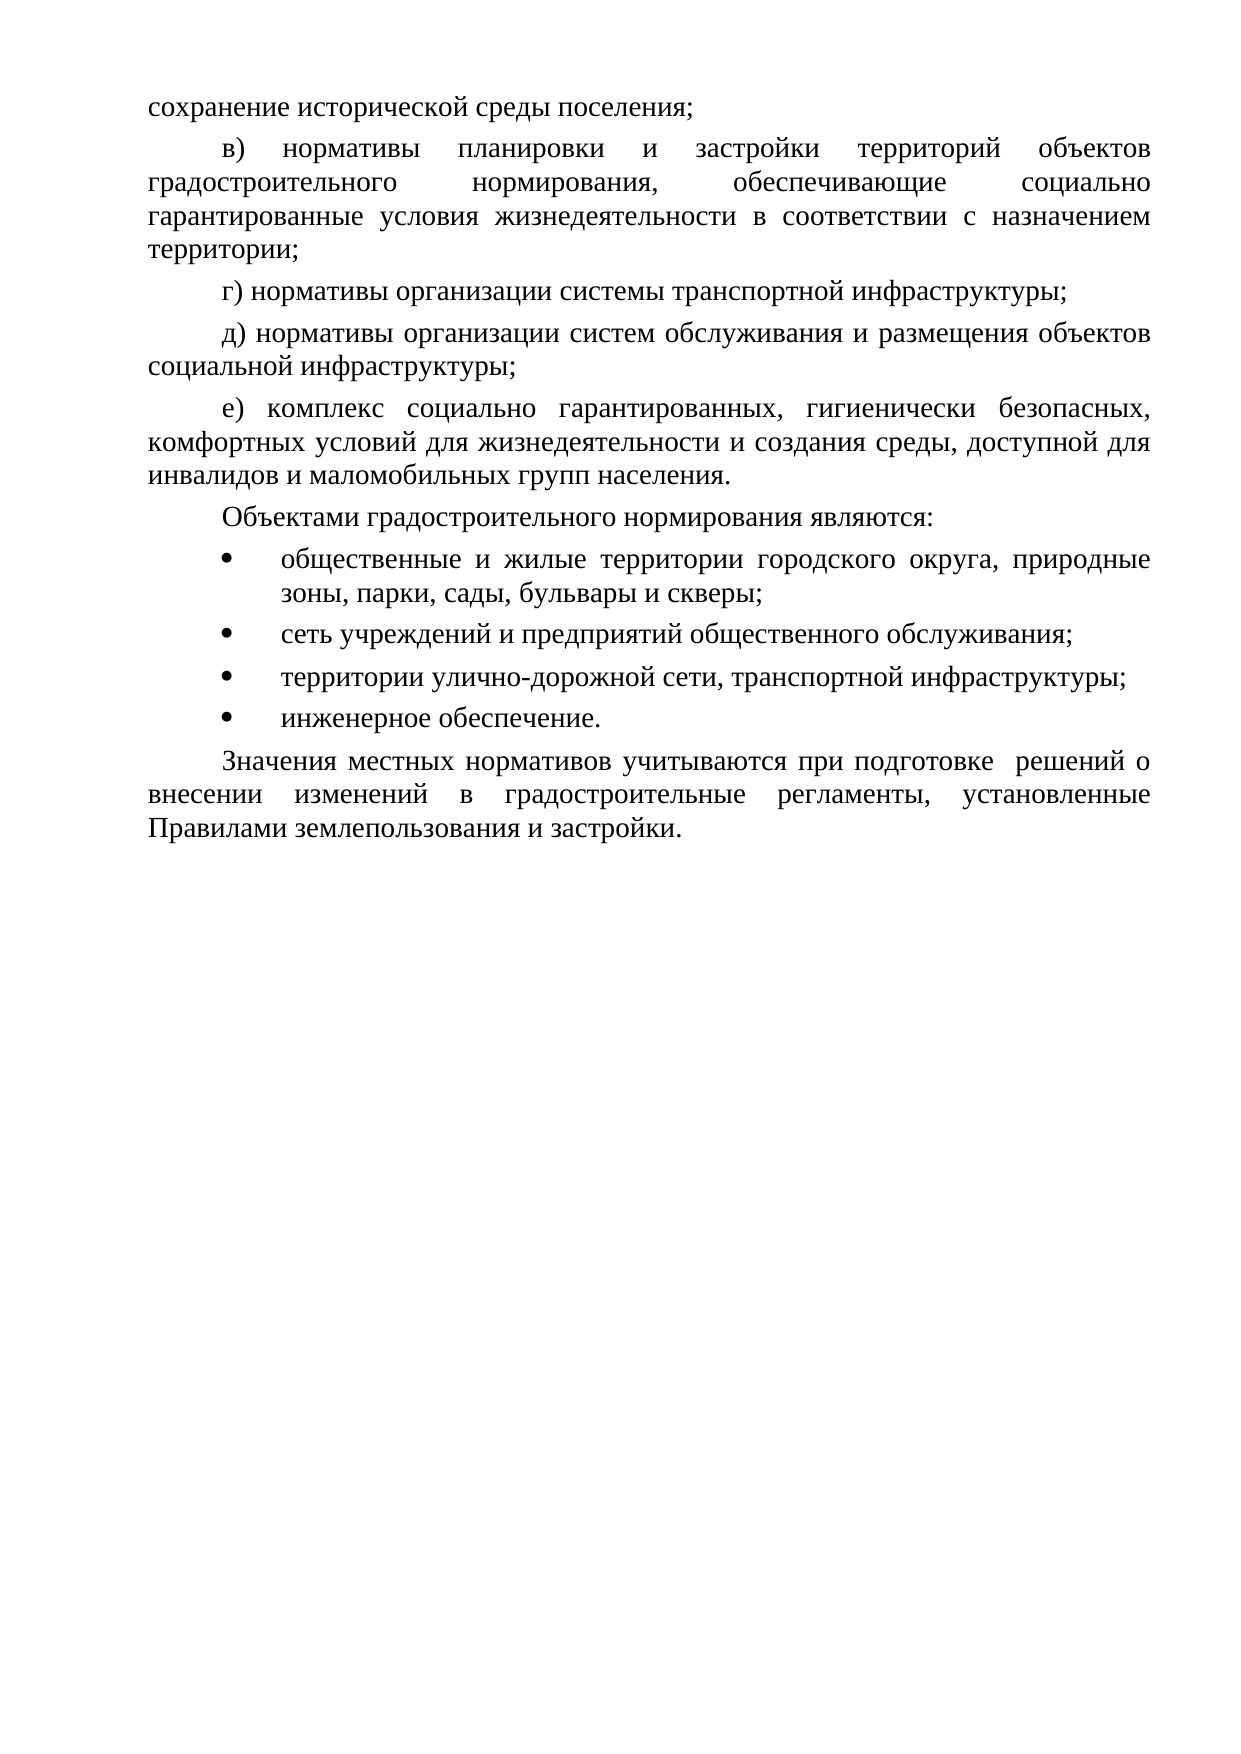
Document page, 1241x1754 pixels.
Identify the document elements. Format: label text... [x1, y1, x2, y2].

text в) нормативы планировки и застройки территорий объектов градостроительного нормирования, обеспечивающие социально гарантированные условия жизнедеятельности в соответствии с назначением территории; [148, 131, 1152, 265]
text е) комплекс социально гарантированных, гигиенически безопасных, комфортных условий для жизнедеятельности и создания среды, доступной для инвалидов и маломобильных групп населения. [148, 390, 1152, 491]
text Значения местных нормативов учитываются при подготовке решений о внесении изменений в градостроительные регламенты, установленные Правилами землепользования и застройки. [148, 743, 1152, 843]
text Объектами градостроительного нормирования являются: [148, 499, 1152, 533]
list общественные и жилые территории городского округа, природные зоны, парки, сады, бульвары и скверы; [222, 541, 1152, 608]
list территории улично-дорожной сети, транспортной инфраструктуры; [222, 659, 1152, 692]
list сеть учреждений и предприятий общественного обслуживания; [222, 617, 1152, 650]
list инженерное обеспечение. [222, 701, 1152, 734]
text г) нормативы организации системы транспортной инфраструктуры; [148, 273, 1152, 307]
text д) нормативы организации систем обслуживания и размещения объектов социальной инфраструктуры; [148, 315, 1152, 382]
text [148, 89, 1152, 122]
